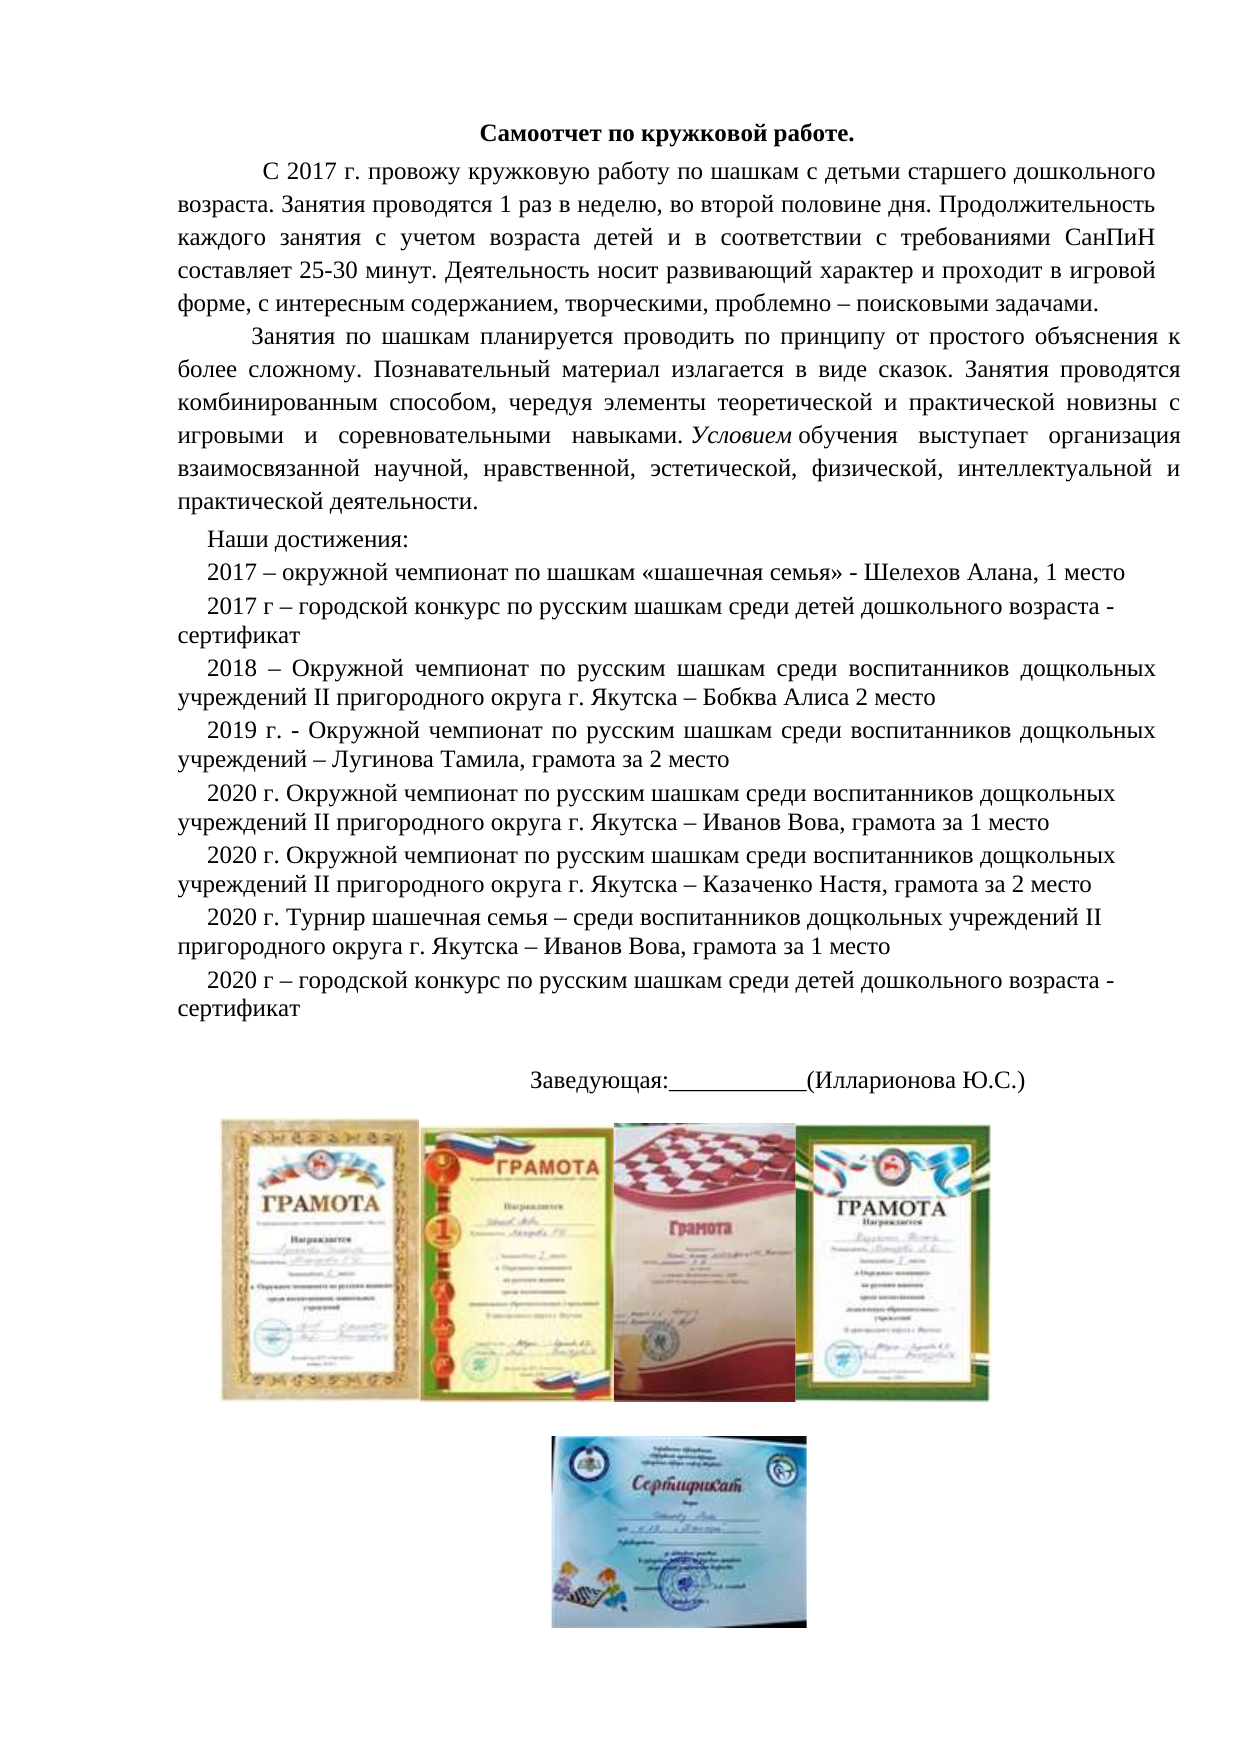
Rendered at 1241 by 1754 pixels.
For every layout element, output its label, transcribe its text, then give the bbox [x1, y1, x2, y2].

text Заведующая:___________(Илларионова Ю.С.) [177, 1065, 1157, 1094]
picture [551, 1436, 807, 1628]
text 2017 – окружной чемпионат по шашкам «шашечная семья» - Шелехов Алана, 1 место [177, 557, 1157, 586]
text 2020 г. Окружной чемпионат по русским шашкам среди воспитанников дощкольных учреждений II пригородного округа г. Якутска – Иванов Вова, грамота за 1 место [177, 778, 1157, 835]
text С 2017 г. провожу кружковую работу по шашкам с детьми старшего дошкольного возраста. Занятия проводятся 1 раз в неделю, во второй половине дня. Продолжительность каждого занятия с учетом возраста детей и в соответствии с требованиями СанПиН составляет 25-30 минут. Деятельность носит развивающий характер и проходит в игровой форме, с интересным содержанием, творческими, проблемно – поисковыми задачами. [177, 156, 1157, 317]
text 2020 г. Турнир шашечная семья – среди воспитанников дощкольных учреждений II пригородного округа г. Якутска – Иванов Вова, грамота за 1 место [177, 902, 1157, 960]
text 2017 г – городской конкурс по русским шашкам среди детей дошкольного возраста - сертификат [177, 591, 1157, 648]
picture [219, 1118, 992, 1402]
text 2020 г. Окружной чемпионат по русским шашкам среди воспитанников дощкольных учреждений II пригородного округа г. Якутска – Казаченко Настя, грамота за 2 место [177, 840, 1157, 898]
text Самоотчет по кружковой работе. [177, 118, 1157, 147]
text 2020 г – городской конкурс по русским шашкам среди детей дошкольного возраста - сертификат [177, 965, 1157, 1022]
text 2019 г. - Окружной чемпионат по русским шашкам среди воспитанников дощкольных учреждений – Лугинова Тамила, грамота за 2 место [177, 716, 1157, 773]
text Занятия по шашкам планируется проводить по принципу от простого объяснения к более сложному. Познавательный материал излагается в виде сказок. Занятия проводятся комбинированным способом, чередуя элементы теоретической и практической новизны с игровыми и соревновательными навыками. Условием обучения выступает организация взаимосвязанной научной, нравственной, эстетической, физической, интеллектуальной и практической деятельности. [177, 321, 1181, 515]
text Наши достижения: [177, 524, 1157, 553]
text 2018 – Окружной чемпионат по русским шашкам среди воспитанников дощкольных учреждений II пригородного округа г. Якутска – Бобква Алиса 2 место [177, 653, 1157, 711]
